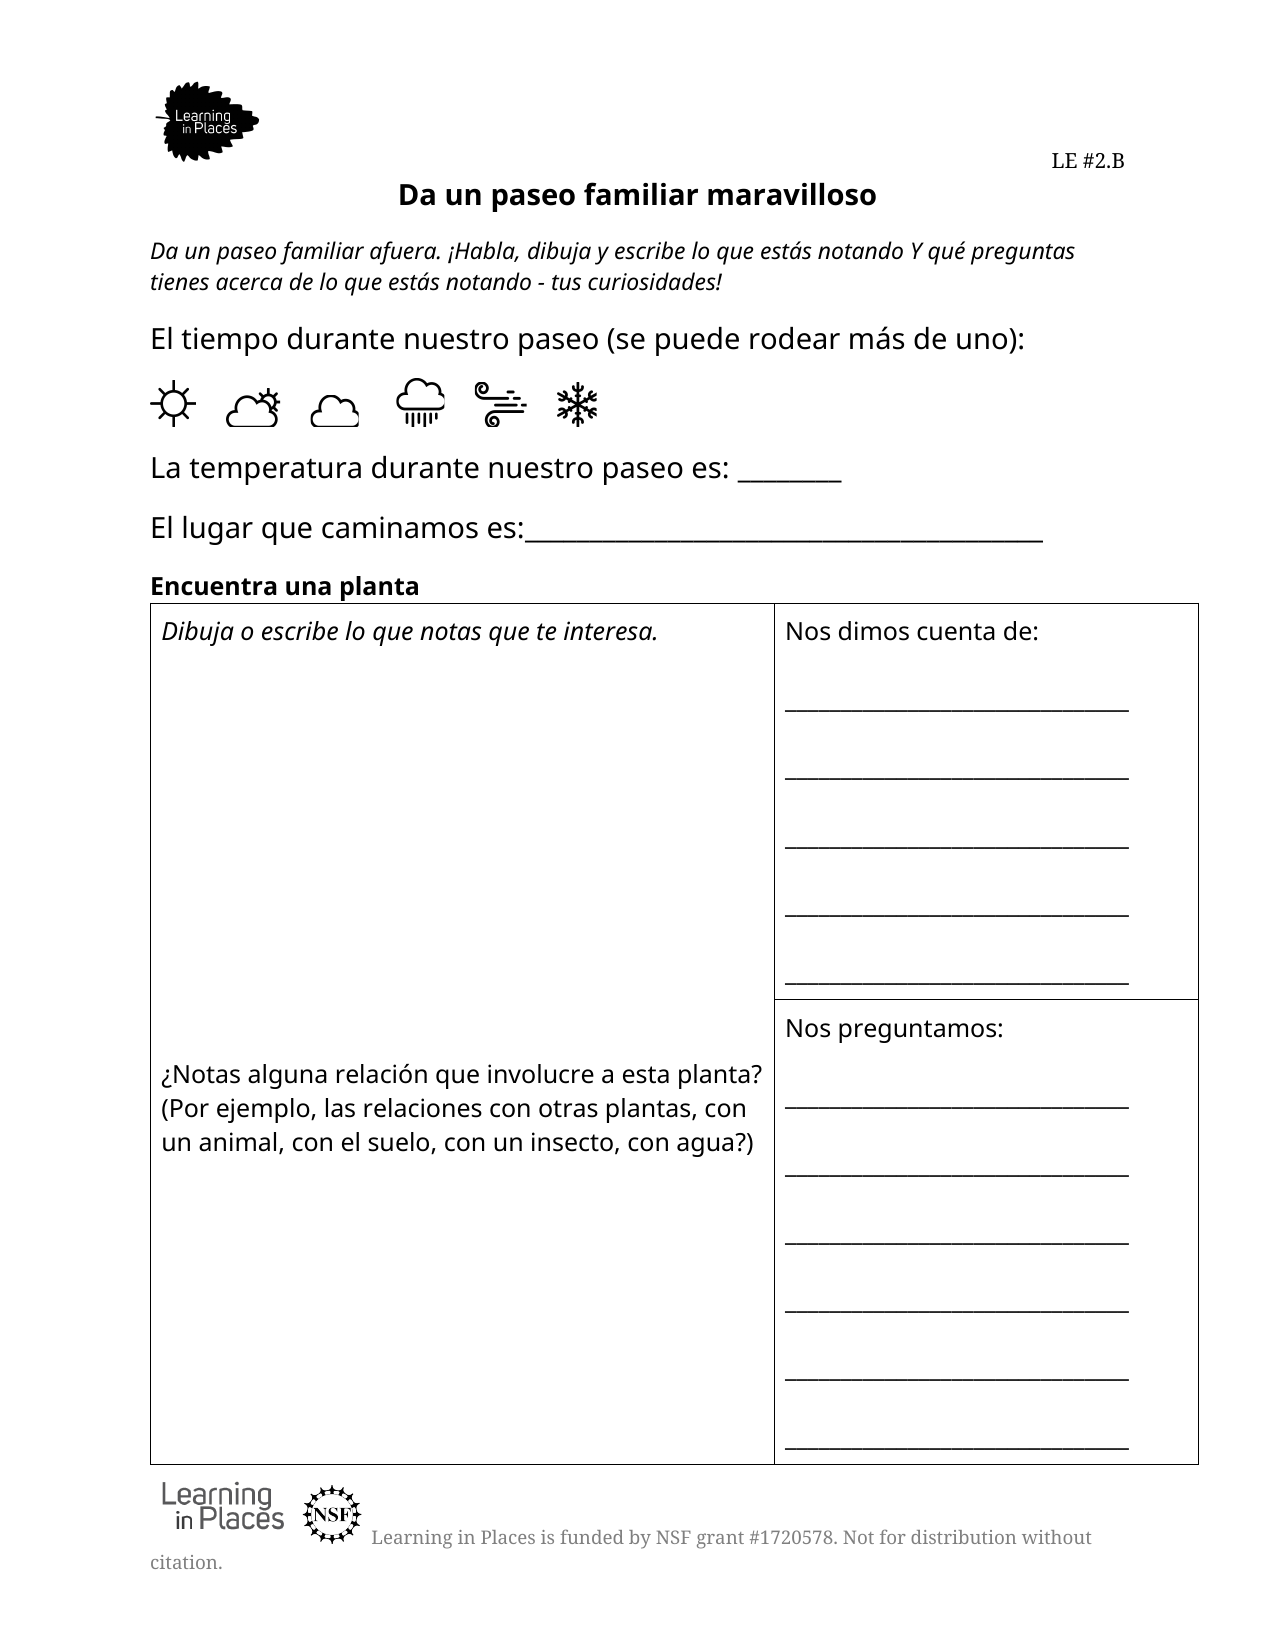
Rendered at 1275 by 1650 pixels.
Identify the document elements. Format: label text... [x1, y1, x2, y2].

picture [474, 382, 527, 427]
picture [150, 75, 265, 168]
picture [557, 382, 597, 427]
table_header Nos dimos cuenta de: _______________________________ _______________________________ _______________________________ _______________________________ _______________________________ [775, 604, 1198, 999]
subtitle La temperatura durante nuestro paseo es: ________ [150, 447, 1125, 487]
picture [302, 1485, 362, 1544]
picture [226, 388, 281, 427]
picture [150, 380, 196, 427]
picture [396, 378, 445, 427]
picture [310, 395, 359, 427]
subtitle Da un paseo familiar maravilloso [150, 174, 1125, 214]
subtitle El tiempo durante nuestro paseo (se puede rodear más de uno): [150, 318, 1125, 358]
text Encuentra una planta [150, 568, 1125, 602]
subtitle El lugar que caminamos es:________________________________________ [150, 508, 1125, 547]
table_header Dibuja o escribe lo que notas que te interesa. ¿Notas alguna relación que involucre a esta planta? (Por ejemplo, las relaciones con otras plantas, con un animal, con el suelo, con un insecto, con agua?) [151, 604, 774, 1464]
subtitle Da un paseo familiar afuera. ¡Habla, dibuja y escribe lo que estás notando Y qué preguntas tienes acerca de lo que estás notando - tus curiosidades! [150, 235, 1125, 297]
picture [155, 1466, 293, 1544]
